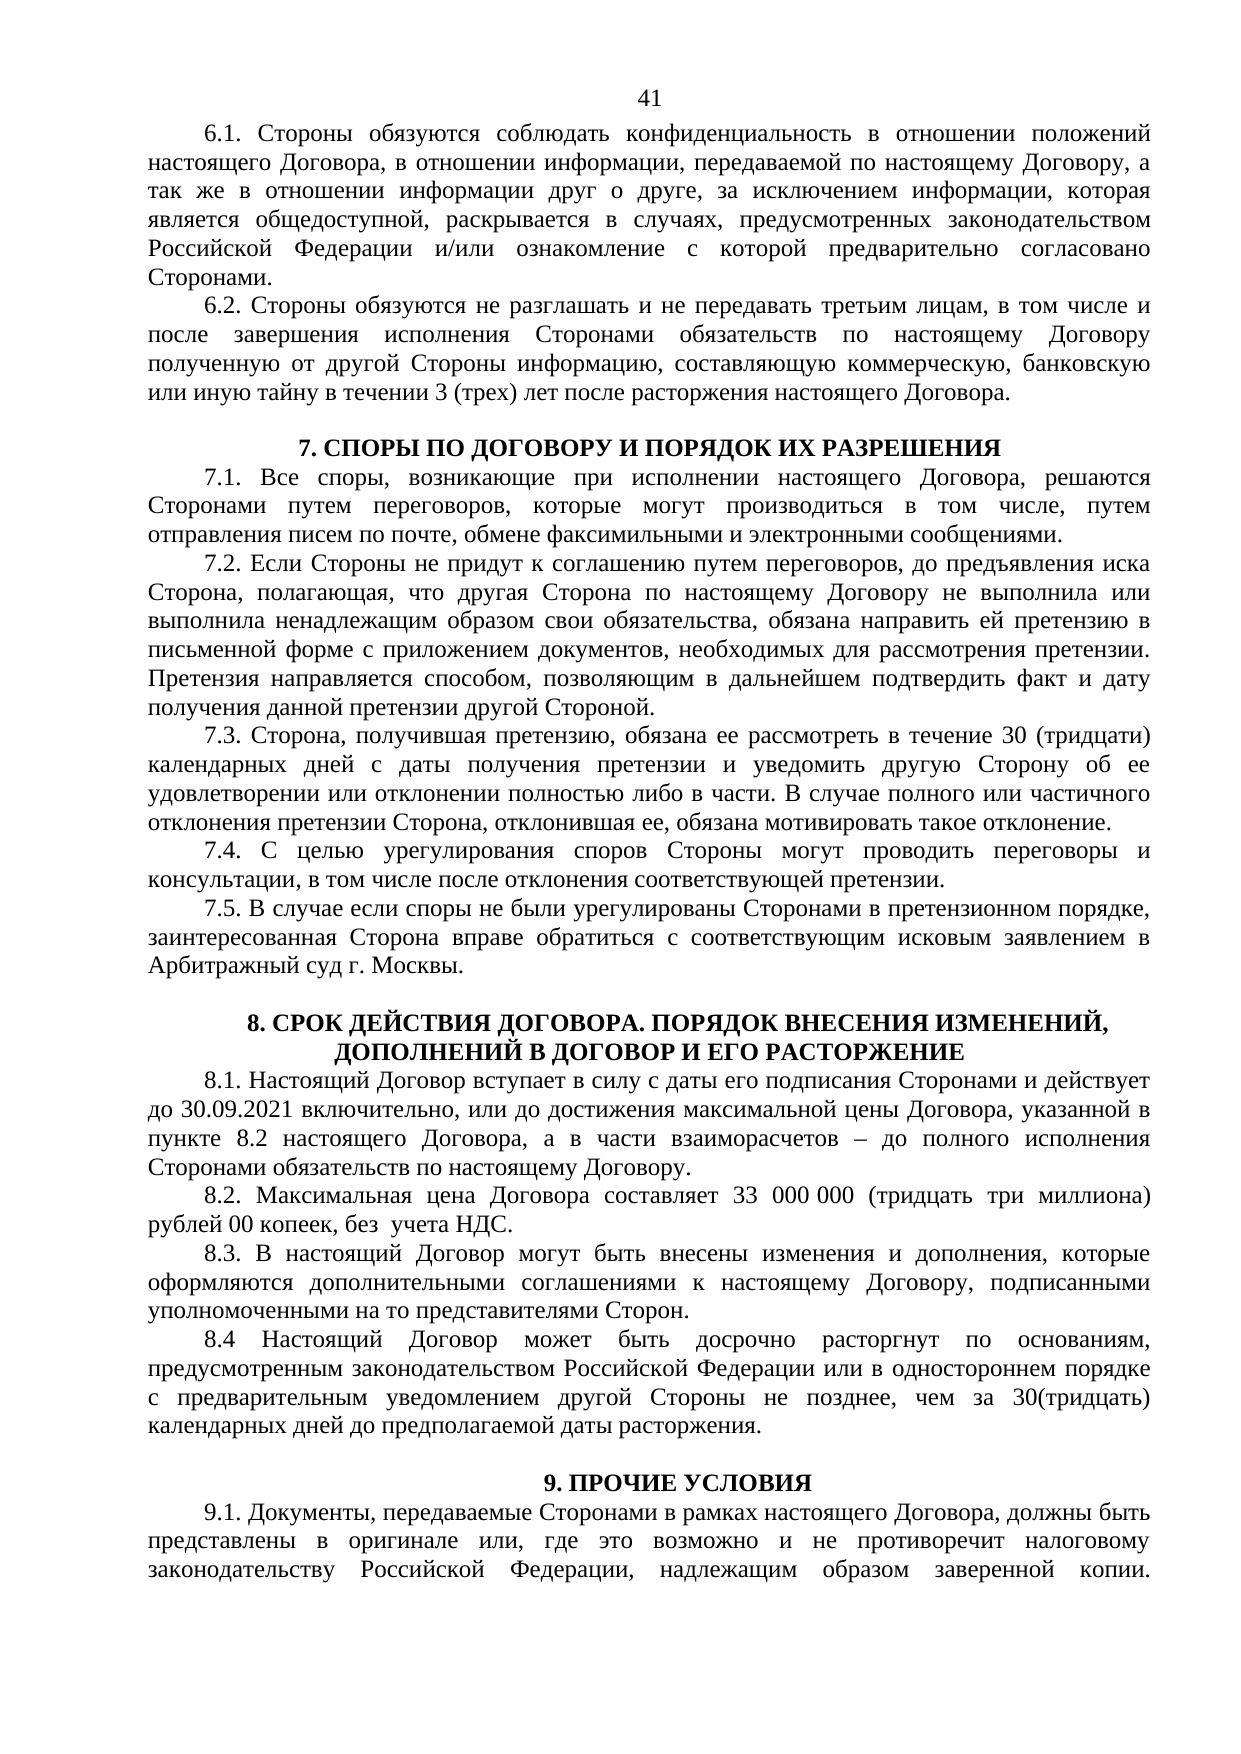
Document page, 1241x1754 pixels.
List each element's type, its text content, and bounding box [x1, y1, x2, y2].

text 7.1. Все споры, возникающие при исполнении настоящего Договора, решаются Сторонами путем переговоров, которые могут производиться в том числе, путем отправления писем по почте, обмене факсимильными и электронными сообщениями. [148, 462, 1152, 548]
text 7.2. Если Стороны не придут к соглашению путем переговоров, до предъявления иска Сторона, полагающая, что другая Сторона по настоящему Договору не выполнила или выполнила ненадлежащим образом свои обязательства, обязана направить ей претензию в письменной форме с приложением документов, необходимых для рассмотрения претензии. Претензия направляется способом, позволяющим в дальнейшем подтвердить факт и дату получения данной претензии другой Стороной. [148, 548, 1152, 720]
text 6.1. Стороны обязуются соблюдать конфиденциальность в отношении положений настоящего Договора, в отношении информации, передаваемой по настоящему Договору, а так же в отношении информации друг о друге, за исключением информации, которая является общедоступной, раскрывается в случаях, предусмотренных законодательством Российской Федерации и/или ознакомление с которой предварительно согласовано Сторонами. [148, 118, 1152, 291]
text 6.2. Стороны обязуются не разглашать и не передавать третьим лицам, в том числе и после завершения исполнения Сторонами обязательств по настоящему Договору полученную от другой Стороны информацию, составляющую коммерческую, банковскую или иную тайну в течении 3 (трех) лет после расторжения настоящего Договора. [148, 291, 1152, 406]
text 7.4. С целью урегулирования споров Стороны могут проводить переговоры и консультации, в том числе после отклонения соответствующей претензии. [148, 835, 1152, 893]
text 7. СПОРЫ ПО ДОГОВОРУ И ПОРЯДОК ИХ РАЗРЕШЕНИЯ [148, 434, 1152, 462]
text 8. СРОК ДЕЙСТВИЯ ДОГОВОРА. ПОРЯДОК ВНЕСЕНИЯ ИЗМЕНЕНИЙ, ДОПОЛНЕНИЙ В ДОГОВОР И ЕГО РАСТОРЖЕНИЕ [148, 1008, 1152, 1065]
text 8.4 Настоящий Договор может быть досрочно расторгнут по основаниям, предусмотренным законодательством Российской Федерации или в одностороннем порядке с предварительным уведомлением другой Стороны не позднее, чем за 30(тридцать) календарных дней до предполагаемой даты расторжения. [148, 1324, 1152, 1439]
text 8.2. Максимальная цена Договора составляет 33 000 000 (тридцать три миллиона) рублей 00 копеек, без учета НДС. [148, 1180, 1152, 1238]
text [148, 1497, 1152, 1583]
text 8.1. Настоящий Договор вступает в силу с даты его подписания Сторонами и действует до 30.09.2021 включительно, или до достижения максимальной цены Договора, указанной в пункте 8.2 настоящего Договора, а в части взаиморасчетов – до полного исполнения Сторонами обязательств по настоящему Договору. [148, 1065, 1152, 1180]
text 8.3. В настоящий Договор могут быть внесены изменения и дополнения, которые оформляются дополнительными соглашениями к настоящему Договору, подписанными уполномоченными на то представителями Сторон. [148, 1238, 1152, 1324]
text 7.3. Сторона, получившая претензию, обязана ее рассмотреть в течение 30 (тридцати) календарных дней с даты получения претензии и уведомить другую Сторону об ее удовлетворении или отклонении полностью либо в части. В случае полного или частичного отклонения претензии Сторона, отклонившая ее, обязана мотивировать такое отклонение. [148, 720, 1152, 835]
text 7.5. В случае если споры не были урегулированы Сторонами в претензионном порядке, заинтересованная Сторона вправе обратиться с соответствующим исковым заявлением в Арбитражный суд г. Москвы. [148, 893, 1152, 979]
text 9. ПРОЧИЕ УСЛОВИЯ [148, 1468, 1152, 1497]
